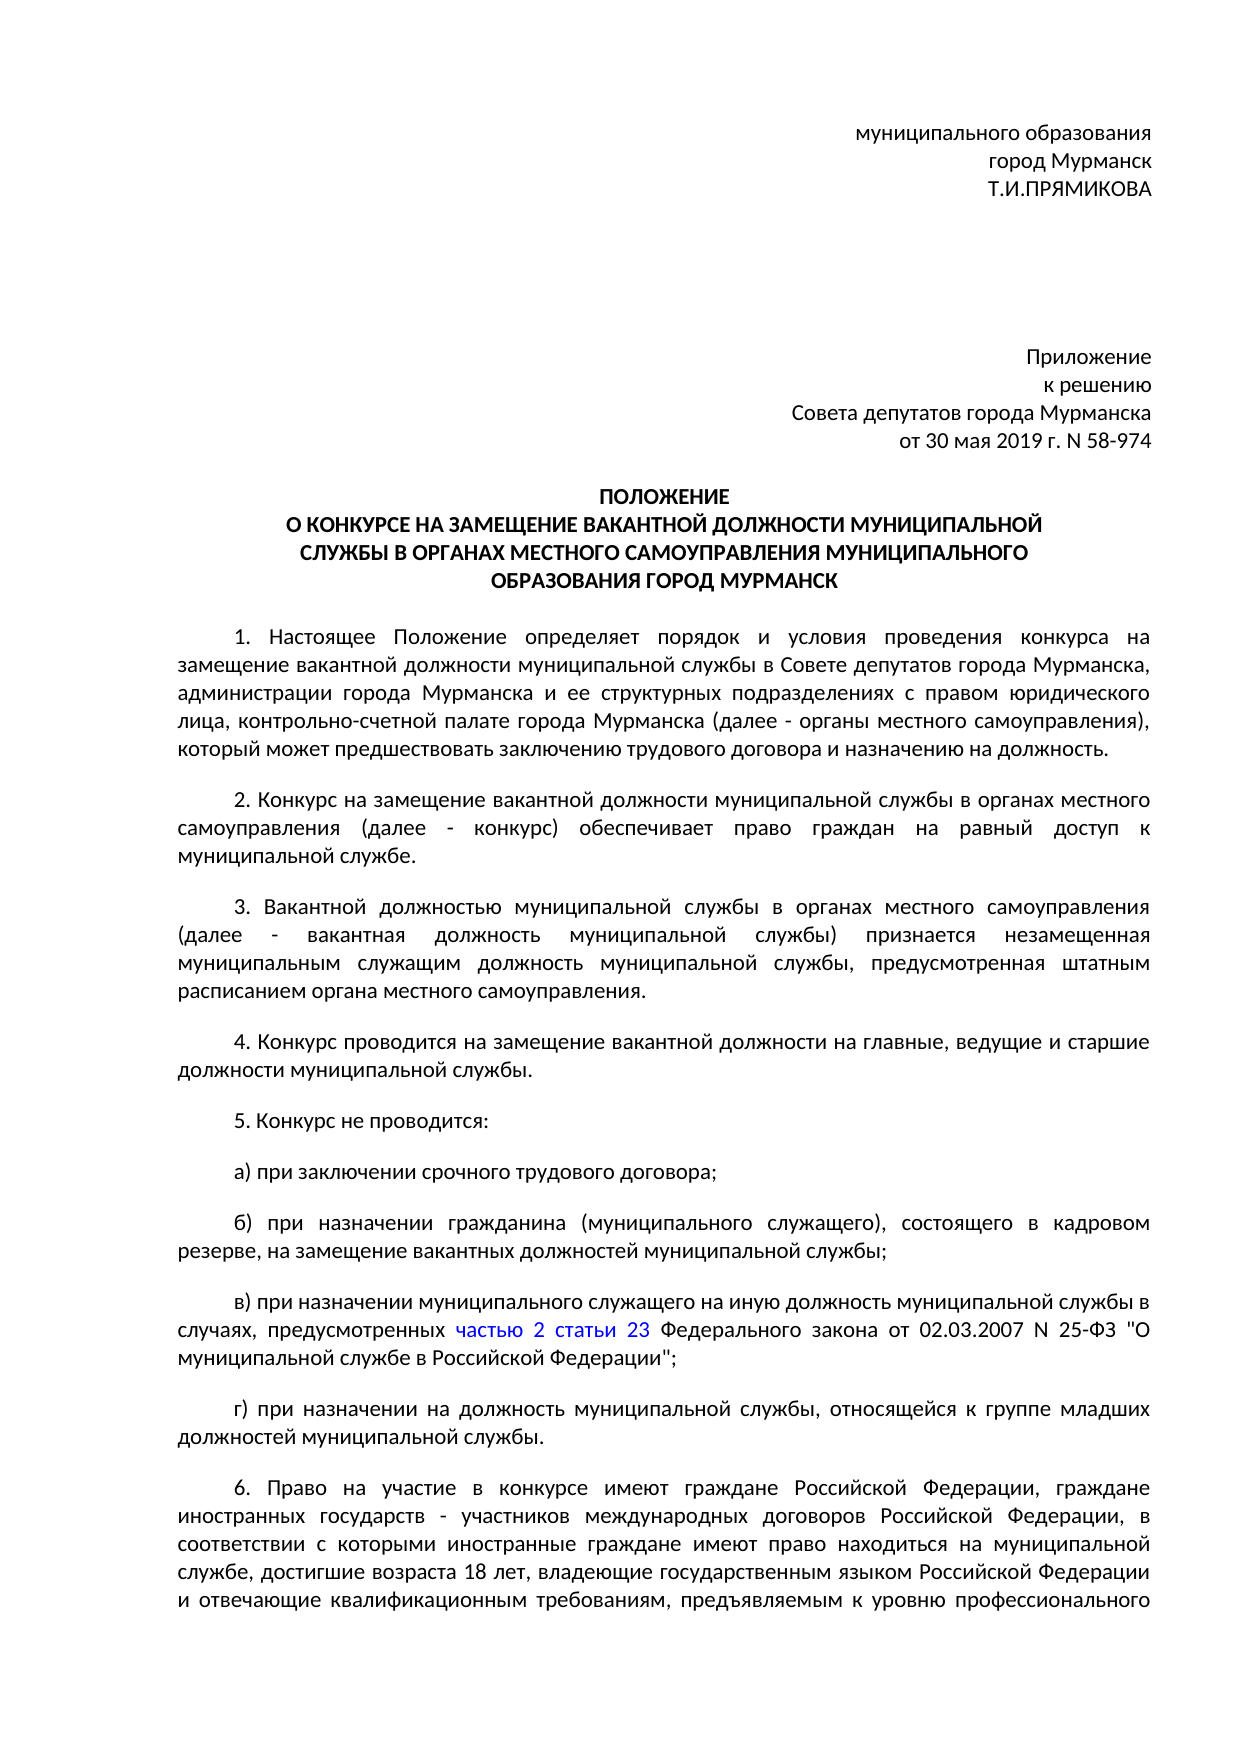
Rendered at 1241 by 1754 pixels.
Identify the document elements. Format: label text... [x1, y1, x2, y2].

text Приложение [177, 342, 1152, 370]
text а) при заключении срочного трудового договора; [177, 1157, 1152, 1185]
text 5. Конкурс не проводится: [177, 1106, 1152, 1134]
text 3. Вакантной должностью муниципальной службы в органах местного самоуправления (далее - вакантная должность муниципальной службы) признается незамещенная муниципальным служащим должность муниципальной службы, предусмотренная штатным расписанием органа местного самоуправления. [177, 892, 1152, 1004]
text Совета депутатов города Мурманска [177, 398, 1152, 426]
title ПОЛОЖЕНИЕ [177, 482, 1152, 510]
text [177, 1473, 1152, 1613]
text 1. Настоящее Положение определяет порядок и условия проведения конкурса на замещение вакантной должности муниципальной службы в Совете депутатов города Мурманска, администрации города Мурманска и ее структурных подразделениях с правом юридического лица, контрольно-счетной палате города Мурманска (далее - органы местного самоуправления), который может предшествовать заключению трудового договора и назначению на должность. [177, 622, 1152, 763]
title ОБРАЗОВАНИЯ ГОРОД МУРМАНСК [177, 566, 1152, 594]
text город Мурманск [177, 146, 1152, 174]
text б) при назначении гражданина (муниципального служащего), состоящего в кадровом резерве, на замещение вакантных должностей муниципальной службы; [177, 1208, 1152, 1264]
text 4. Конкурс проводится на замещение вакантной должности на главные, ведущие и старшие должности муниципальной службы. [177, 1027, 1152, 1083]
text муниципального образования [177, 118, 1152, 146]
text Т.И.ПРЯМИКОВА [177, 174, 1152, 202]
text к решению [177, 370, 1152, 398]
title О КОНКУРСЕ НА ЗАМЕЩЕНИЕ ВАКАНТНОЙ ДОЛЖНОСТИ МУНИЦИПАЛЬНОЙ [177, 510, 1152, 538]
text от 30 мая 2019 г. N 58-974 [177, 426, 1152, 454]
text г) при назначении на должность муниципальной службы, относящейся к группе младших должностей муниципальной службы. [177, 1394, 1152, 1450]
title СЛУЖБЫ В ОРГАНАХ МЕСТНОГО САМОУПРАВЛЕНИЯ МУНИЦИПАЛЬНОГО [177, 538, 1152, 566]
text в) при назначении муниципального служащего на иную должность муниципальной службы в случаях, предусмотренных частью 2 статьи 23 Федерального закона от 02.03.2007 N 25-ФЗ "О муниципальной службе в Российской Федерации"; [177, 1287, 1152, 1371]
text 2. Конкурс на замещение вакантной должности муниципальной службы в органах местного самоуправления (далее - конкурс) обеспечивает право граждан на равный доступ к муниципальной службе. [177, 786, 1152, 869]
